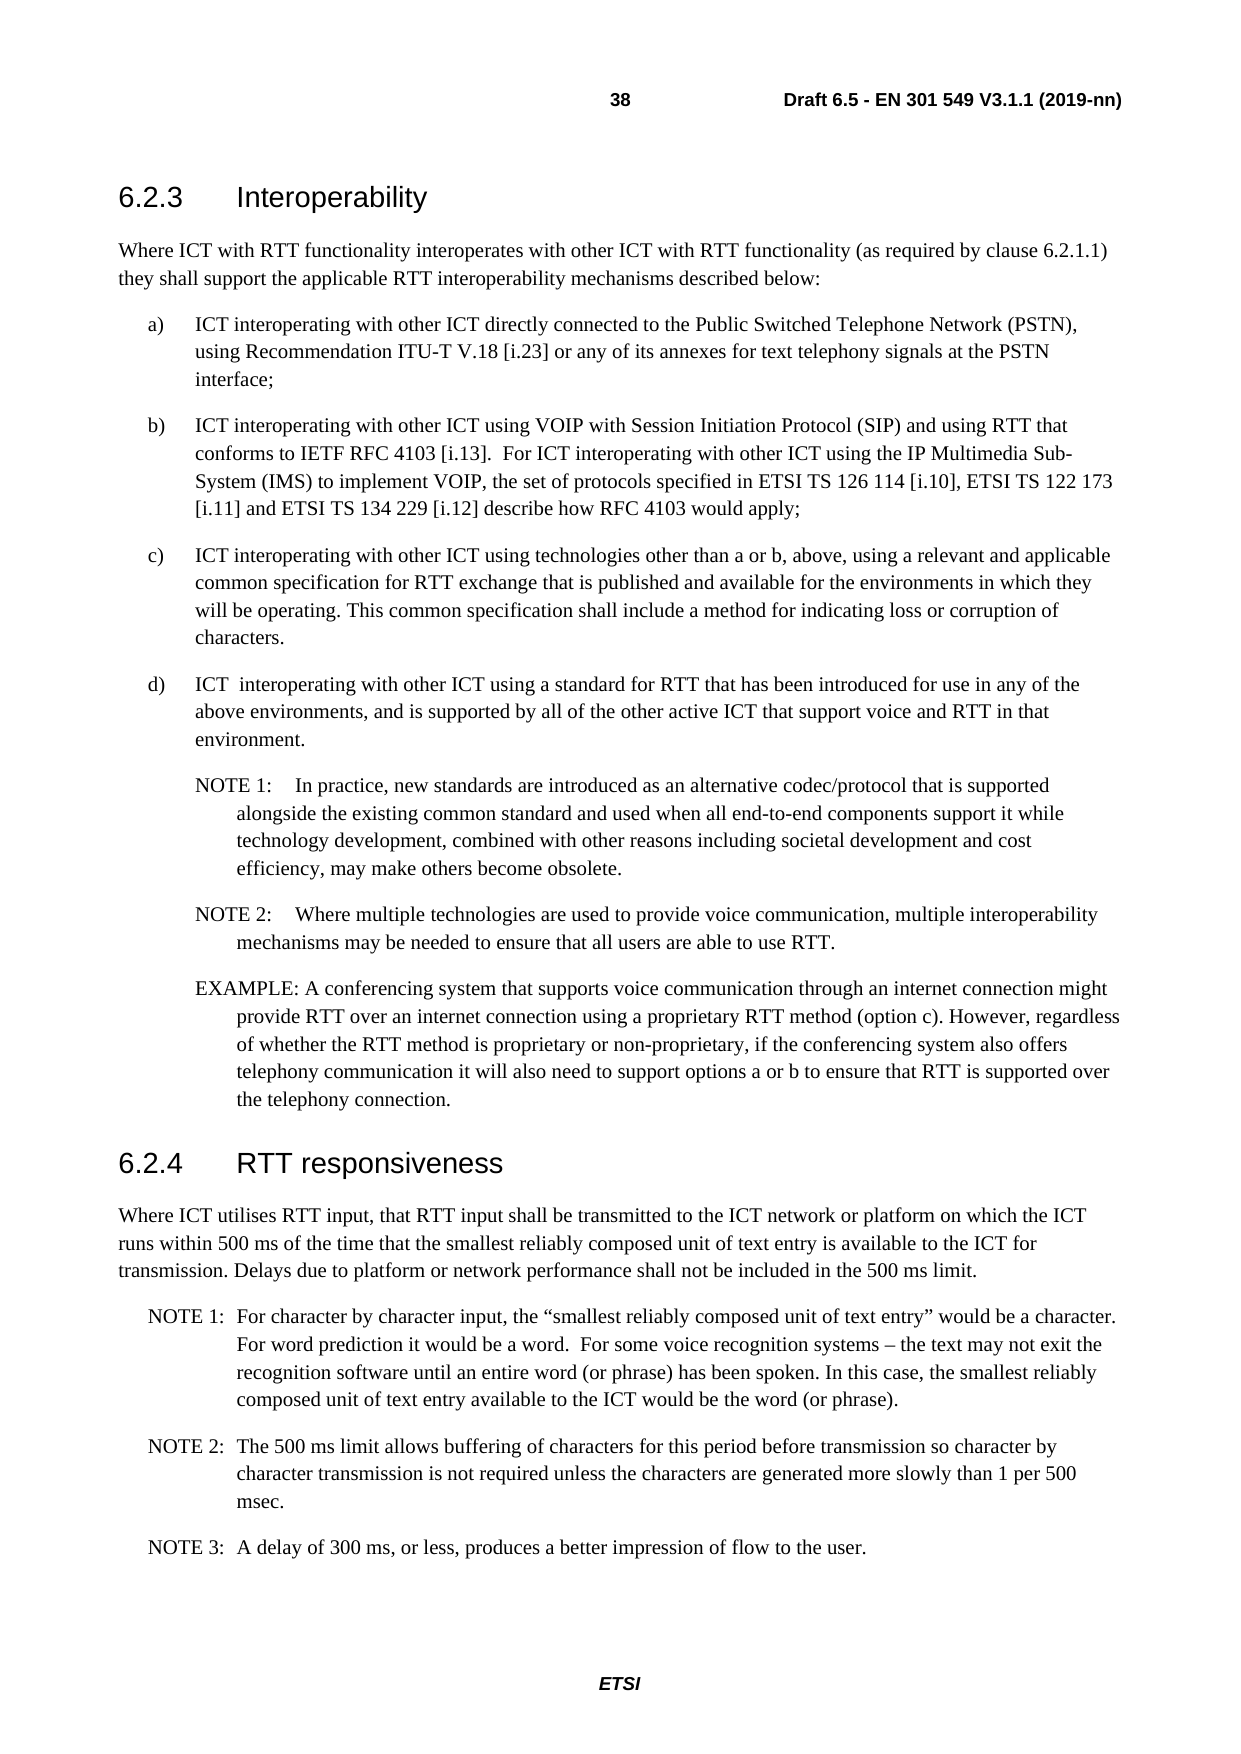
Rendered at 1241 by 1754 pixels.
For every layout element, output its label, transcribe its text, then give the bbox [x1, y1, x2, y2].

text ICT interoperating with other ICT using VOIP with Session Initiation Protocol (SIP) and using RTT that conforms to IETF RFC 4103 [i.13]. For ICT interoperating with other ICT using the IP Multimedia Sub-System (IMS) to implement VOIP, the set of protocols specified in ETSI TS 126 114 [i.10], ETSI TS 122 173 [i.11] and ETSI TS 134 229 [i.12] describe how RFC 4103 would apply; [148, 413, 1122, 520]
text Where ICT utilises RTT input, that RTT input shall be transmitted to the ICT network or platform on which the ICT runs within 500 ms of the time that the smallest reliably composed unit of text entry is available to the ICT for transmission. Delays due to platform or network performance shall not be included in the 500 ms limit. [118, 1203, 1122, 1282]
text ICT interoperating with other ICT using technologies other than a or b, above, using a relevant and applicable common specification for RTT exchange that is published and available for the environments in which they will be operating. This common specification shall include a method for indicating loss or corruption of characters. [148, 542, 1122, 649]
subtitle 6.2.3 Interoperability [118, 181, 1122, 214]
text NOTE 2: The 500 ms limit allows buffering of characters for this period before transmission so character by character transmission is not required unless the characters are generated more slowly than 1 per 500 msec. [148, 1434, 1122, 1513]
text NOTE 2: Where multiple technologies are used to provide voice communication, multiple interoperability mechanisms may be needed to ensure that all users are able to use RTT. [195, 902, 1122, 954]
text NOTE 1: In practice, new standards are introduced as an alternative codec/protocol that is supported alongside the existing common standard and used when all end-to-end components support it while technology development, combined with other reasons including societal development and cost efficiency, may make others become obsolete. [195, 773, 1122, 880]
text NOTE 3: A delay of 300 ms, or less, produces a better impression of flow to the user. [148, 1535, 1122, 1559]
text EXAMPLE: A conferencing system that supports voice communication through an internet connection might provide RTT over an internet connection using a proprietary RTT method (option c). However, regardless of whether the RTT method is proprietary or non-proprietary, if the conferencing system also offers telephony communication it will also need to support options a or b to ensure that RTT is supported over the telephony connection. [195, 976, 1122, 1111]
text NOTE 1: For character by character input, the “smallest reliably composed unit of text entry” would be a character. For word prediction it would be a word. For some voice recognition systems – the text may not exit the recognition software until an entire word (or phrase) has been spoken. In this case, the smallest reliably composed unit of text entry available to the ICT would be the word (or phrase). [148, 1304, 1122, 1411]
subtitle 6.2.4 RTT responsiveness [118, 1146, 1122, 1179]
text ICT interoperating with other ICT using a standard for RTT that has been introduced for use in any of the above environments, and is supported by all of the other active ICT that support voice and RTT in that environment. [148, 672, 1122, 751]
list ICT interoperating with other ICT directly connected to the Public Switched Telephone Network (PSTN), using Recommendation ITU-T V.18 [i.23] or any of its annexes for text telephony signals at the PSTN interface; [148, 312, 1122, 391]
text Where ICT with RTT functionality interoperates with other ICT with RTT functionality (as required by clause 6.2.1.1) they shall support the applicable RTT interoperability mechanisms described below: [118, 238, 1122, 289]
